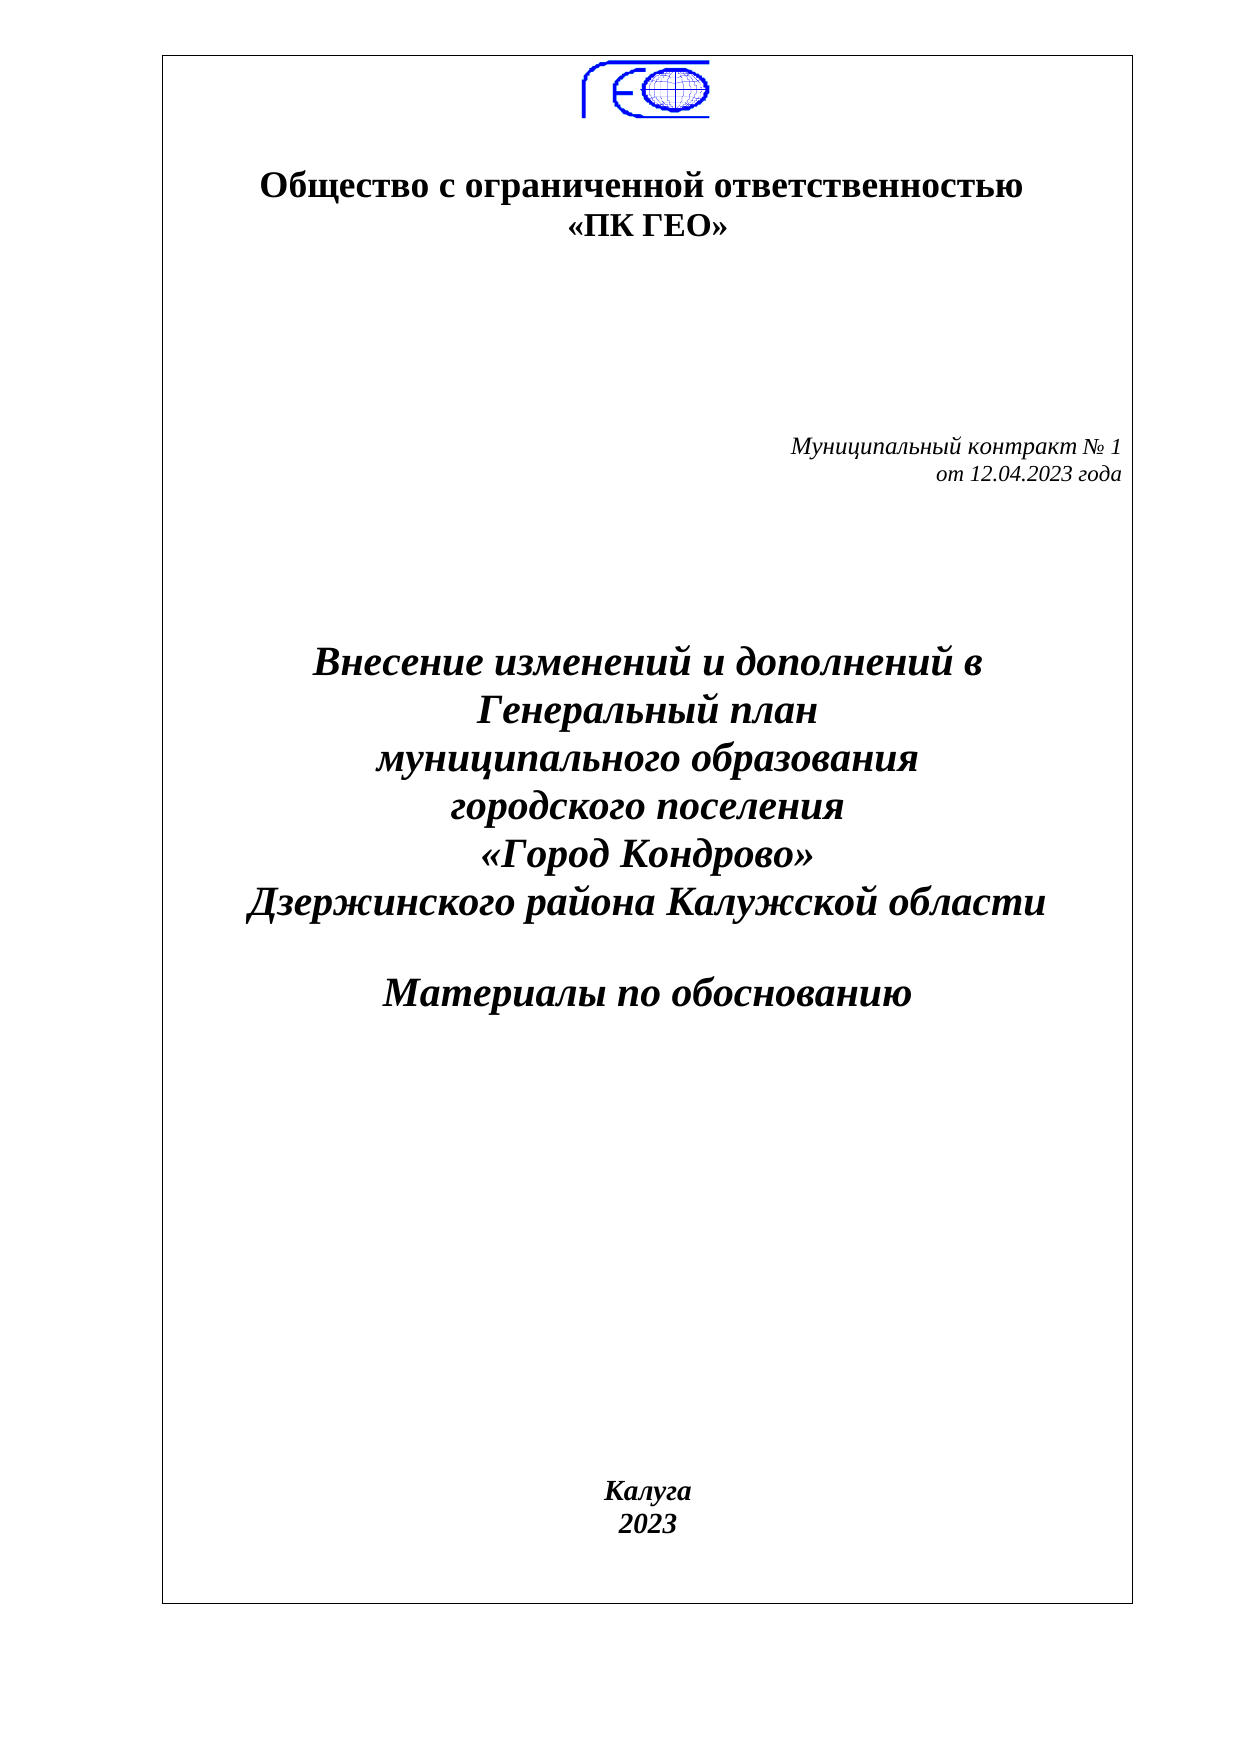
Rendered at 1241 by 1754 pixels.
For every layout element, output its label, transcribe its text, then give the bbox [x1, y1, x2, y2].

table_header Общество с ограниченной ответственностью «ПК ГЕО» Муниципальный контракт № 1 от 12.04.2023 года Внесение изменений и дополнений в Генеральный план муниципального образования городского поселения «Город Кондрово» Дзержинского района Калужской области Материалы по обоснованию Калуга 2023 [163, 56, 1132, 1602]
